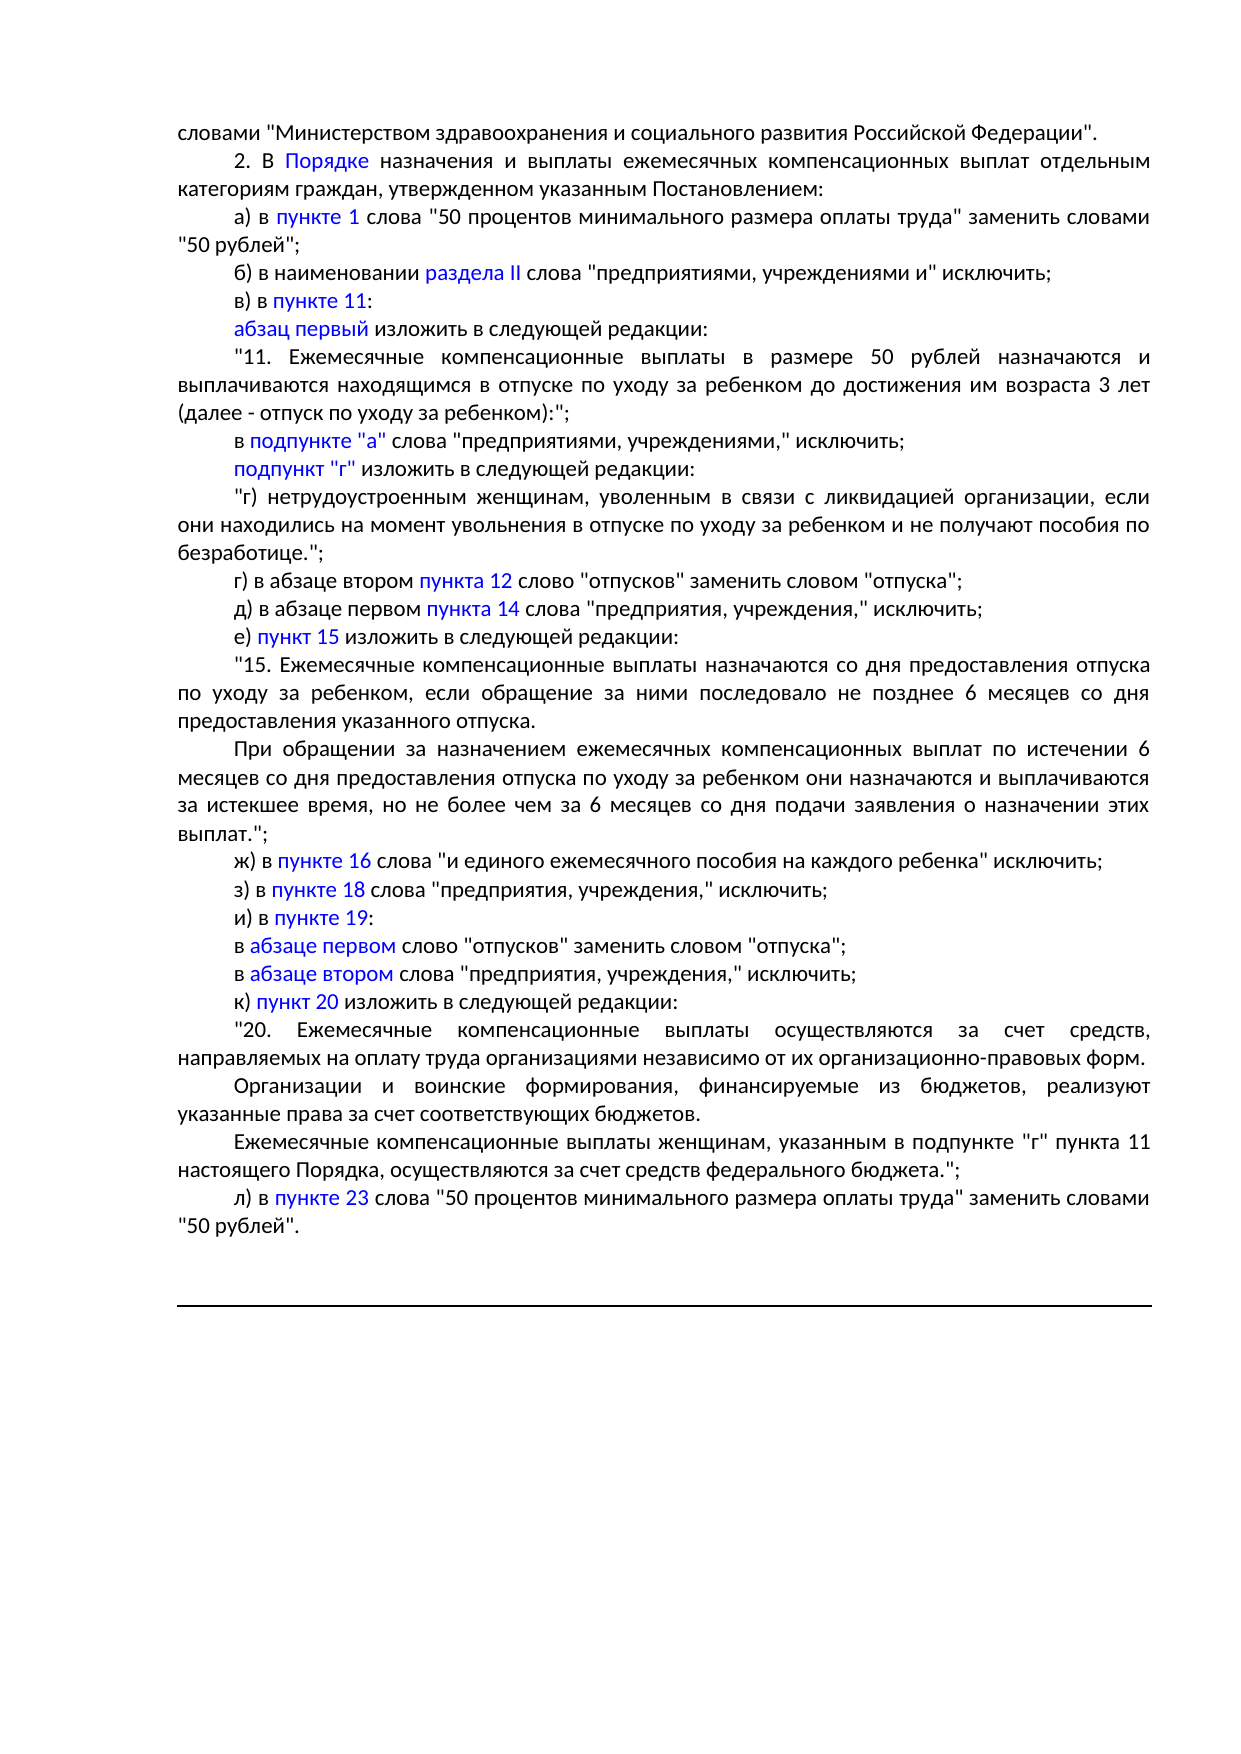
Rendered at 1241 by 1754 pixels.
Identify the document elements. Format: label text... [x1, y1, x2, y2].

text "11. Ежемесячные компенсационные выплаты в размере 50 рублей назначаются и выплачиваются находящимся в отпуске по уходу за ребенком до достижения им возраста 3 лет (далее - отпуск по уходу за ребенком):"; [177, 342, 1152, 426]
text Организации и воинские формирования, финансируемые из бюджетов, реализуют указанные права за счет соответствующих бюджетов. [177, 1071, 1152, 1127]
text в) в пункте 11: [177, 286, 1152, 314]
text "15. Ежемесячные компенсационные выплаты назначаются со дня предоставления отпуска по уходу за ребенком, если обращение за ними последовало не позднее 6 месяцев со дня предоставления указанного отпуска. [177, 651, 1152, 734]
text При обращении за назначением ежемесячных компенсационных выплат по истечении 6 месяцев со дня предоставления отпуска по уходу за ребенком они назначаются и выплачиваются за истекшее время, но не более чем за 6 месяцев со дня подачи заявления о назначении этих выплат."; [177, 734, 1152, 847]
text "20. Ежемесячные компенсационные выплаты осуществляются за счет средств, направляемых на оплату труда организациями независимо от их организационно-правовых форм. [177, 1015, 1152, 1071]
text подпункт "г" изложить в следующей редакции: [177, 454, 1152, 482]
text в подпункте "а" слова "предприятиями, учреждениями," исключить; [177, 426, 1152, 454]
text к) пункт 20 изложить в следующей редакции: [177, 987, 1152, 1015]
text абзац первый изложить в следующей редакции: [177, 314, 1152, 342]
text "г) нетрудоустроенным женщинам, уволенным в связи с ликвидацией организации, если они находились на момент увольнения в отпуске по уходу за ребенком и не получают пособия по безработице."; [177, 482, 1152, 566]
text в абзаце первом слово "отпусков" заменить словом "отпуска"; [177, 931, 1152, 959]
text л) в пункте 23 слова "50 процентов минимального размера оплаты труда" заменить словами "50 рублей". [177, 1183, 1152, 1239]
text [177, 118, 1152, 146]
text е) пункт 15 изложить в следующей редакции: [177, 622, 1152, 651]
text з) в пункте 18 слова "предприятия, учреждения," исключить; [177, 875, 1152, 903]
text ж) в пункте 16 слова "и единого ежемесячного пособия на каждого ребенка" исключить; [177, 847, 1152, 875]
text б) в наименовании раздела II слова "предприятиями, учреждениями и" исключить; [177, 258, 1152, 286]
text Ежемесячные компенсационные выплаты женщинам, указанным в подпункте "г" пункта 11 настоящего Порядка, осуществляются за счет средств федерального бюджета."; [177, 1127, 1152, 1183]
text и) в пункте 19: [177, 903, 1152, 931]
text д) в абзаце первом пункта 14 слова "предприятия, учреждения," исключить; [177, 594, 1152, 622]
text г) в абзаце втором пункта 12 слово "отпусков" заменить словом "отпуска"; [177, 566, 1152, 594]
text а) в пункте 1 слова "50 процентов минимального размера оплаты труда" заменить словами "50 рублей"; [177, 202, 1152, 258]
text 2. В Порядке назначения и выплаты ежемесячных компенсационных выплат отдельным категориям граждан, утвержденном указанным Постановлением: [177, 146, 1152, 202]
text в абзаце втором слова "предприятия, учреждения," исключить; [177, 959, 1152, 987]
